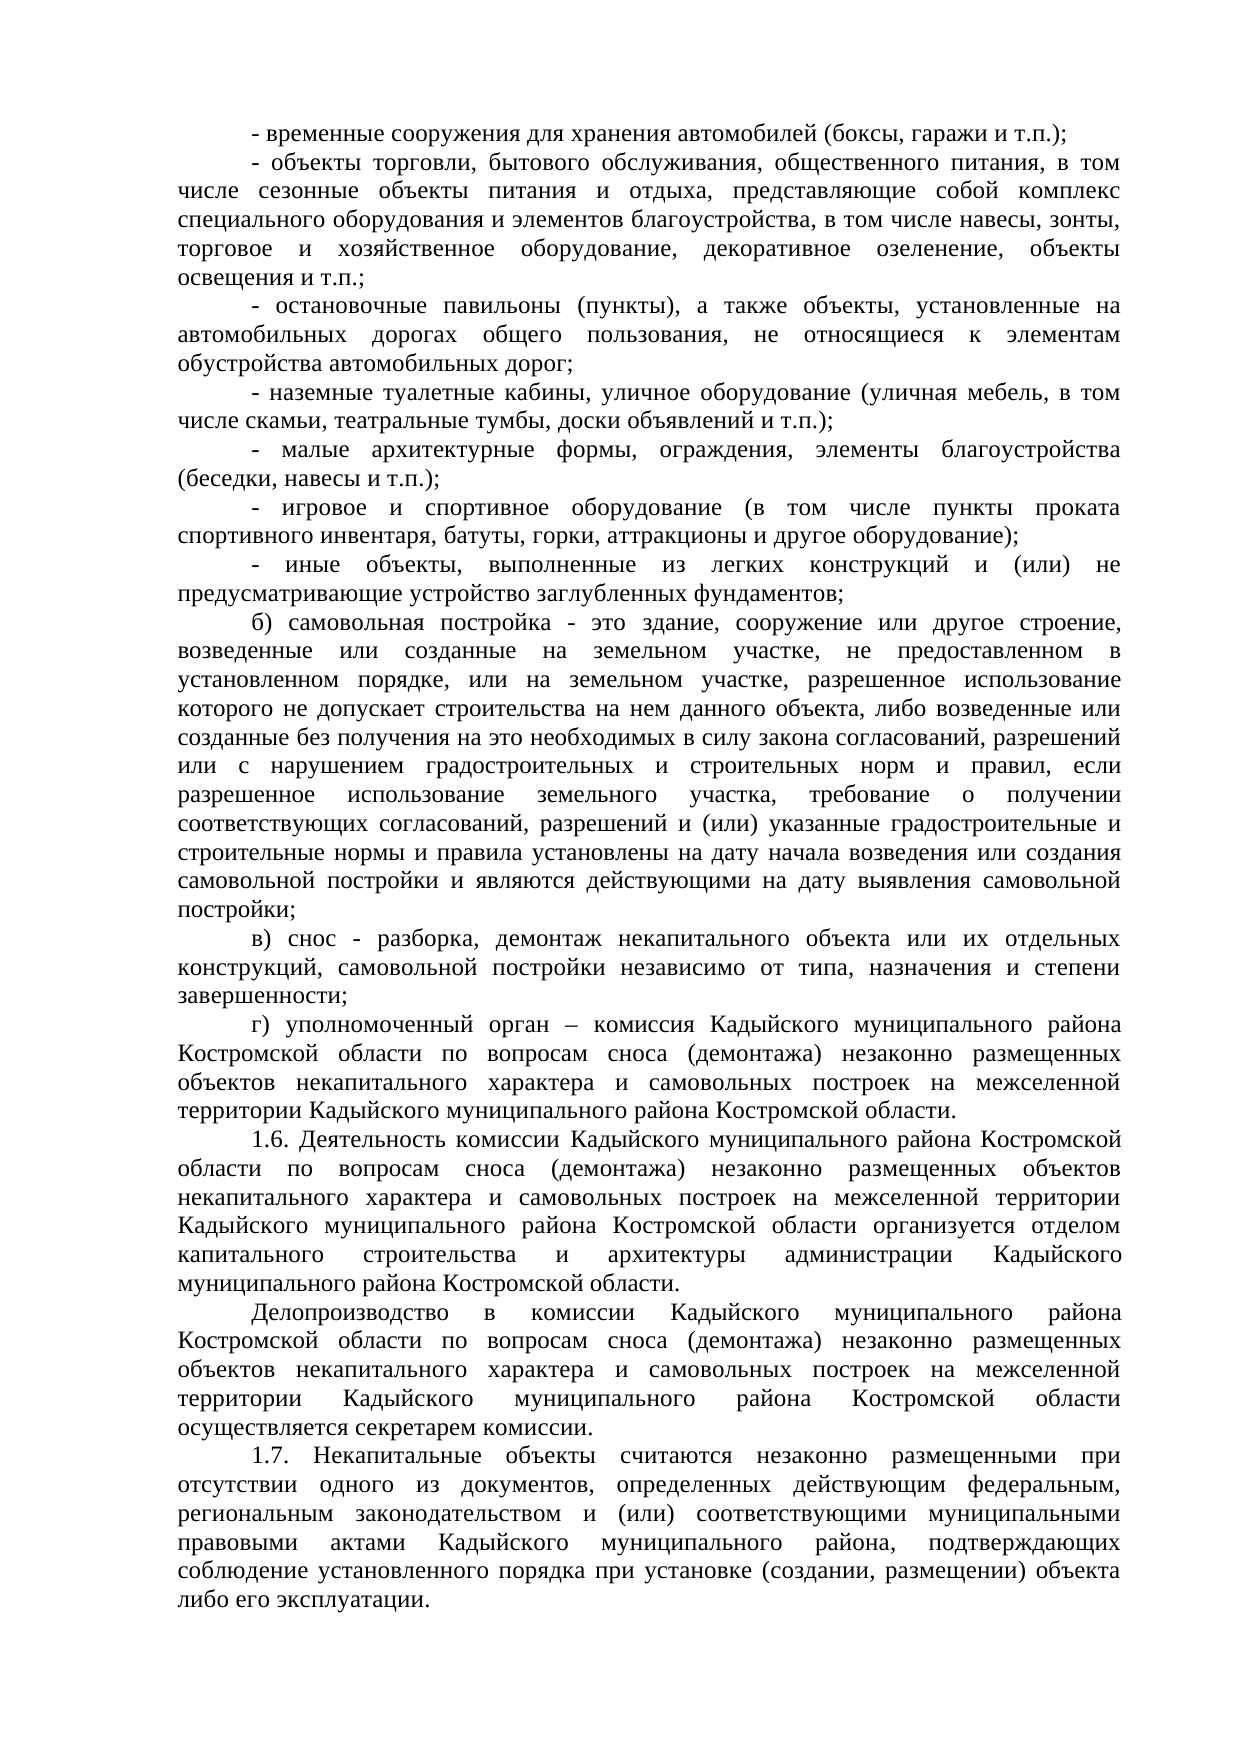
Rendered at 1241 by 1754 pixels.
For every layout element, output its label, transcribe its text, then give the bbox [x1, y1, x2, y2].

text 1.7. Некапитальные объекты считаются незаконно размещенными при отсутствии одного из документов, определенных действующим федеральным, региональным законодательством и (или) соответствующими муниципальными правовыми актами Кадыйского муниципального района, подтверждающих соблюдение установленного порядка при установке (создании, размещении) объекта либо его эксплуатации. [177, 1441, 1122, 1613]
text 1.6. Деятельность комиссии Кадыйского муниципального района Костромской области по вопросам сноса (демонтажа) незаконно размещенных объектов некапитального характера и самовольных построек на межселенной территории Кадыйского муниципального района Костромской области организуется отделом капитального строительства и архитектуры администрации Кадыйского муниципального района Костромской области. [177, 1124, 1122, 1297]
text Делопроизводство в комиссии Кадыйского муниципального района Костромской области по вопросам сноса (демонтажа) незаконно размещенных объектов некапитального характера и самовольных построек на межселенной территории Кадыйского муниципального района Костромской области осуществляется секретарем комиссии. [177, 1297, 1122, 1441]
text - остановочные павильоны (пункты), а также объекты, установленные на автомобильных дорогах общего пользования, не относящиеся к элементам обустройства автомобильных дорог; [177, 291, 1122, 377]
text в) снос - разборка, демонтаж некапитального объекта или их отдельных конструкций, самовольной постройки независимо от типа, назначения и степени завершенности; [177, 923, 1122, 1009]
text - иные объекты, выполненные из легких конструкций и (или) не предусматривающие устройство заглубленных фундаментов; [177, 549, 1122, 607]
text - малые архитектурные формы, ограждения, элементы благоустройства (беседки, навесы и т.п.); [177, 434, 1122, 492]
text - наземные туалетные кабины, уличное оборудование (уличная мебель, в том числе скамьи, театральные тумбы, доски объявлений и т.п.); [177, 377, 1122, 434]
text - игровое и спортивное оборудование (в том числе пункты проката спортивного инвентаря, батуты, горки, аттракционы и другое оборудование); [177, 492, 1122, 549]
text - временные сооружения для хранения автомобилей (боксы, гаражи и т.п.); [177, 118, 1122, 147]
text - объекты торговли, бытового обслуживания, общественного питания, в том числе сезонные объекты питания и отдыха, представляющие собой комплекс специального оборудования и элементов благоустройства, в том числе навесы, зонты, торговое и хозяйственное оборудование, декоративное озеленение, объекты освещения и т.п.; [177, 147, 1122, 291]
text г) уполномоченный орган – комиссия Кадыйского муниципального района Костромской области по вопросам сноса (демонтажа) незаконно размещенных объектов некапитального характера и самовольных построек на межселенной территории Кадыйского муниципального района Костромской области. [177, 1009, 1122, 1124]
text б) самовольная постройка - это здание, сооружение или другое строение, возведенные или созданные на земельном участке, не предоставленном в установленном порядке, или на земельном участке, разрешенное использование которого не допускает строительства на нем данного объекта, либо возведенные или созданные без получения на это необходимых в силу закона согласований, разрешений или с нарушением градостроительных и строительных норм и правил, если разрешенное использование земельного участка, требование о получении соответствующих согласований, разрешений и (или) указанные градостроительные и строительные нормы и правила установлены на дату начала возведения или создания самовольной постройки и являются действующими на дату выявления самовольной постройки; [177, 607, 1122, 923]
